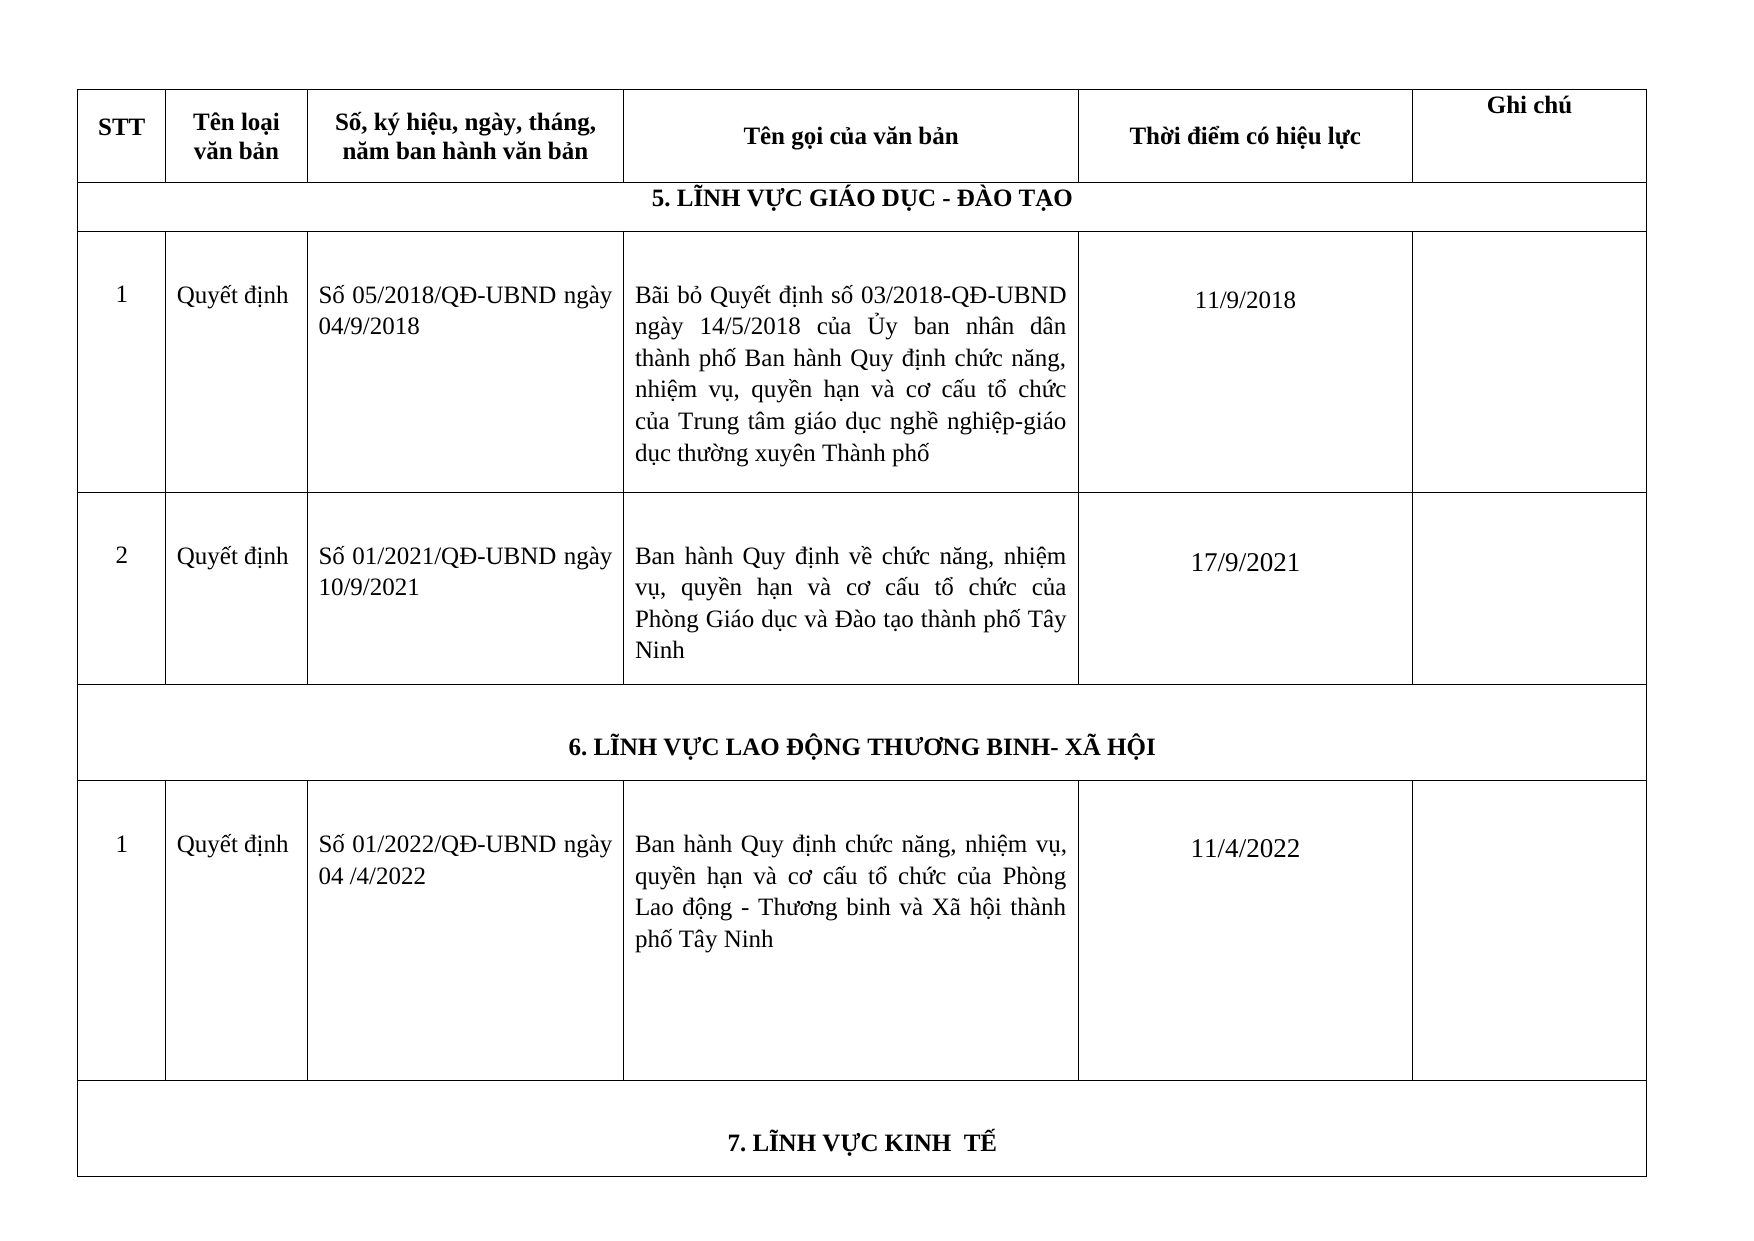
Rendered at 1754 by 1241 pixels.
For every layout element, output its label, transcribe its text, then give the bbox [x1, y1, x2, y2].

table_cell Quyết định [166, 781, 307, 1080]
table_cell Quyết định [166, 493, 307, 684]
table_cell 11/9/2018 [1079, 232, 1412, 492]
table_header Số, ký hiệu, ngày, tháng, năm ban hành văn bản [308, 90, 623, 182]
table_cell Số 01/2022/QĐ-UBND ngày 04 /4/2022 [308, 781, 623, 1080]
table_header Thời điểm có hiệu lực [1079, 90, 1412, 182]
table_cell 1 [78, 781, 165, 1080]
table_header Tên loại văn bản [166, 90, 307, 182]
table_header Ghi chú [1413, 90, 1646, 182]
table_cell 5. LĨNH VỰC GIÁO DỤC - ĐÀO TẠO [78, 183, 1646, 231]
table_header Tên gọi của văn bản [624, 90, 1078, 182]
table_cell 2 [78, 493, 165, 684]
table_cell 7. LĨNH VỰC KINH TẾ [78, 1081, 1646, 1176]
table_cell Ban hành Quy định về chức năng, nhiệm vụ, quyền hạn và cơ cấu tổ chức của Phòng Giáo dục và Đào tạo thành phố Tây Ninh [624, 493, 1078, 684]
table_cell Quyết định [166, 232, 307, 492]
table_cell 1 [78, 232, 165, 492]
table_cell [1413, 781, 1646, 1080]
table_cell 6. LĨNH VỰC LAO ĐỘNG THƯƠNG BINH- XÃ HỘI [78, 685, 1646, 780]
table_cell Bãi bỏ Quyết định số 03/2018-QĐ-UBND ngày 14/5/2018 của Ủy ban nhân dân thành phố Ban hành Quy định chức năng, nhiệm vụ, quyền hạn và cơ cấu tổ chức của Trung tâm giáo dục nghề nghiệp-giáo dục thường xuyên Thành phố [624, 232, 1078, 492]
table_cell Ban hành Quy định chức năng, nhiệm vụ, quyền hạn và cơ cấu tổ chức của Phòng Lao động - Thương binh và Xã hội thành phố Tây Ninh [624, 781, 1078, 1080]
table_cell [1413, 232, 1646, 492]
table_header STT [78, 90, 165, 182]
table_cell 17/9/2021 [1079, 493, 1412, 684]
table_cell 11/4/2022 [1079, 781, 1412, 1080]
table_cell Số 01/2021/QĐ-UBND ngày 10/9/2021 [308, 493, 623, 684]
table_cell [1413, 493, 1646, 684]
table_cell Số 05/2018/QĐ-UBND ngày 04/9/2018 [308, 232, 623, 492]
